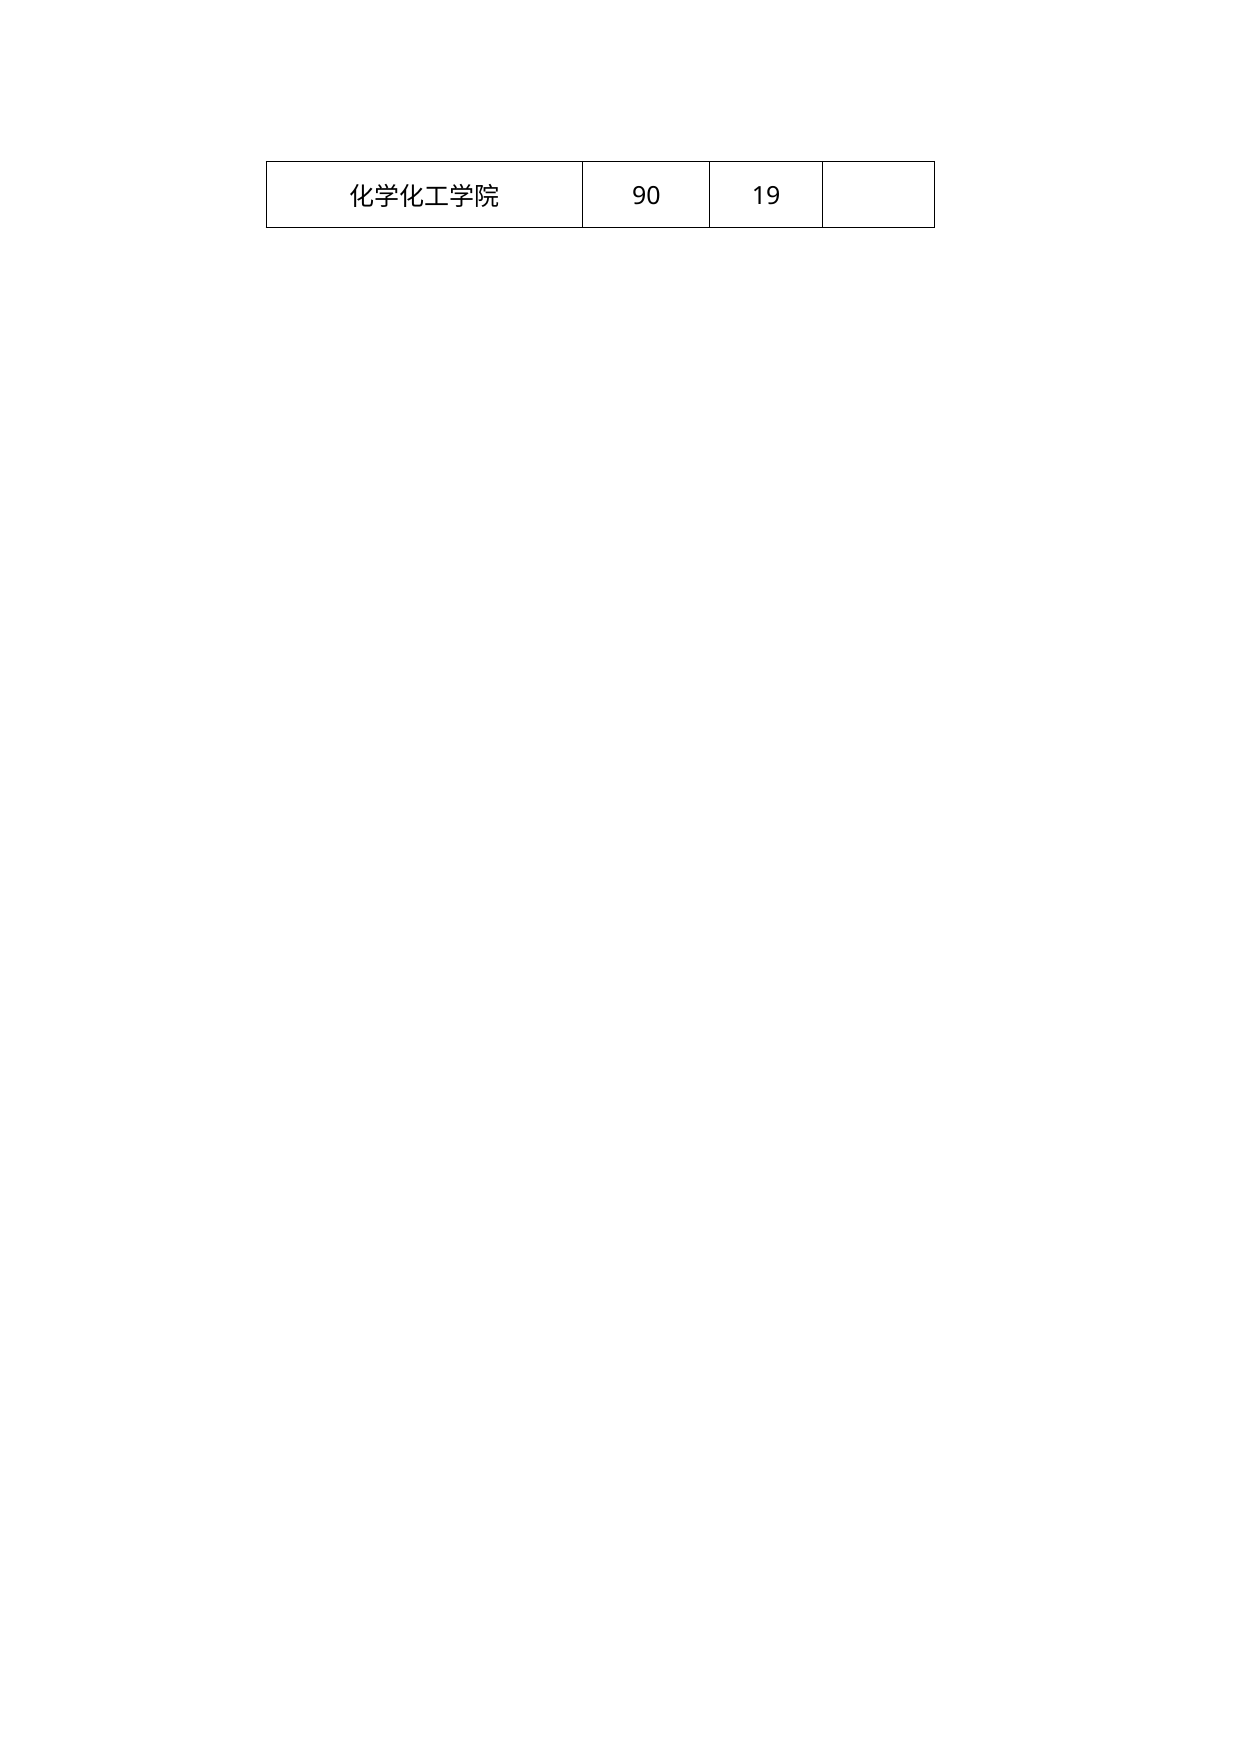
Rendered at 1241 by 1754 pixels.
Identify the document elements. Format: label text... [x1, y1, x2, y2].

table_cell 90 [583, 162, 709, 227]
table_cell 19 [710, 162, 822, 227]
table_cell 化学化工学院 [267, 162, 582, 227]
table_cell [823, 162, 934, 227]
